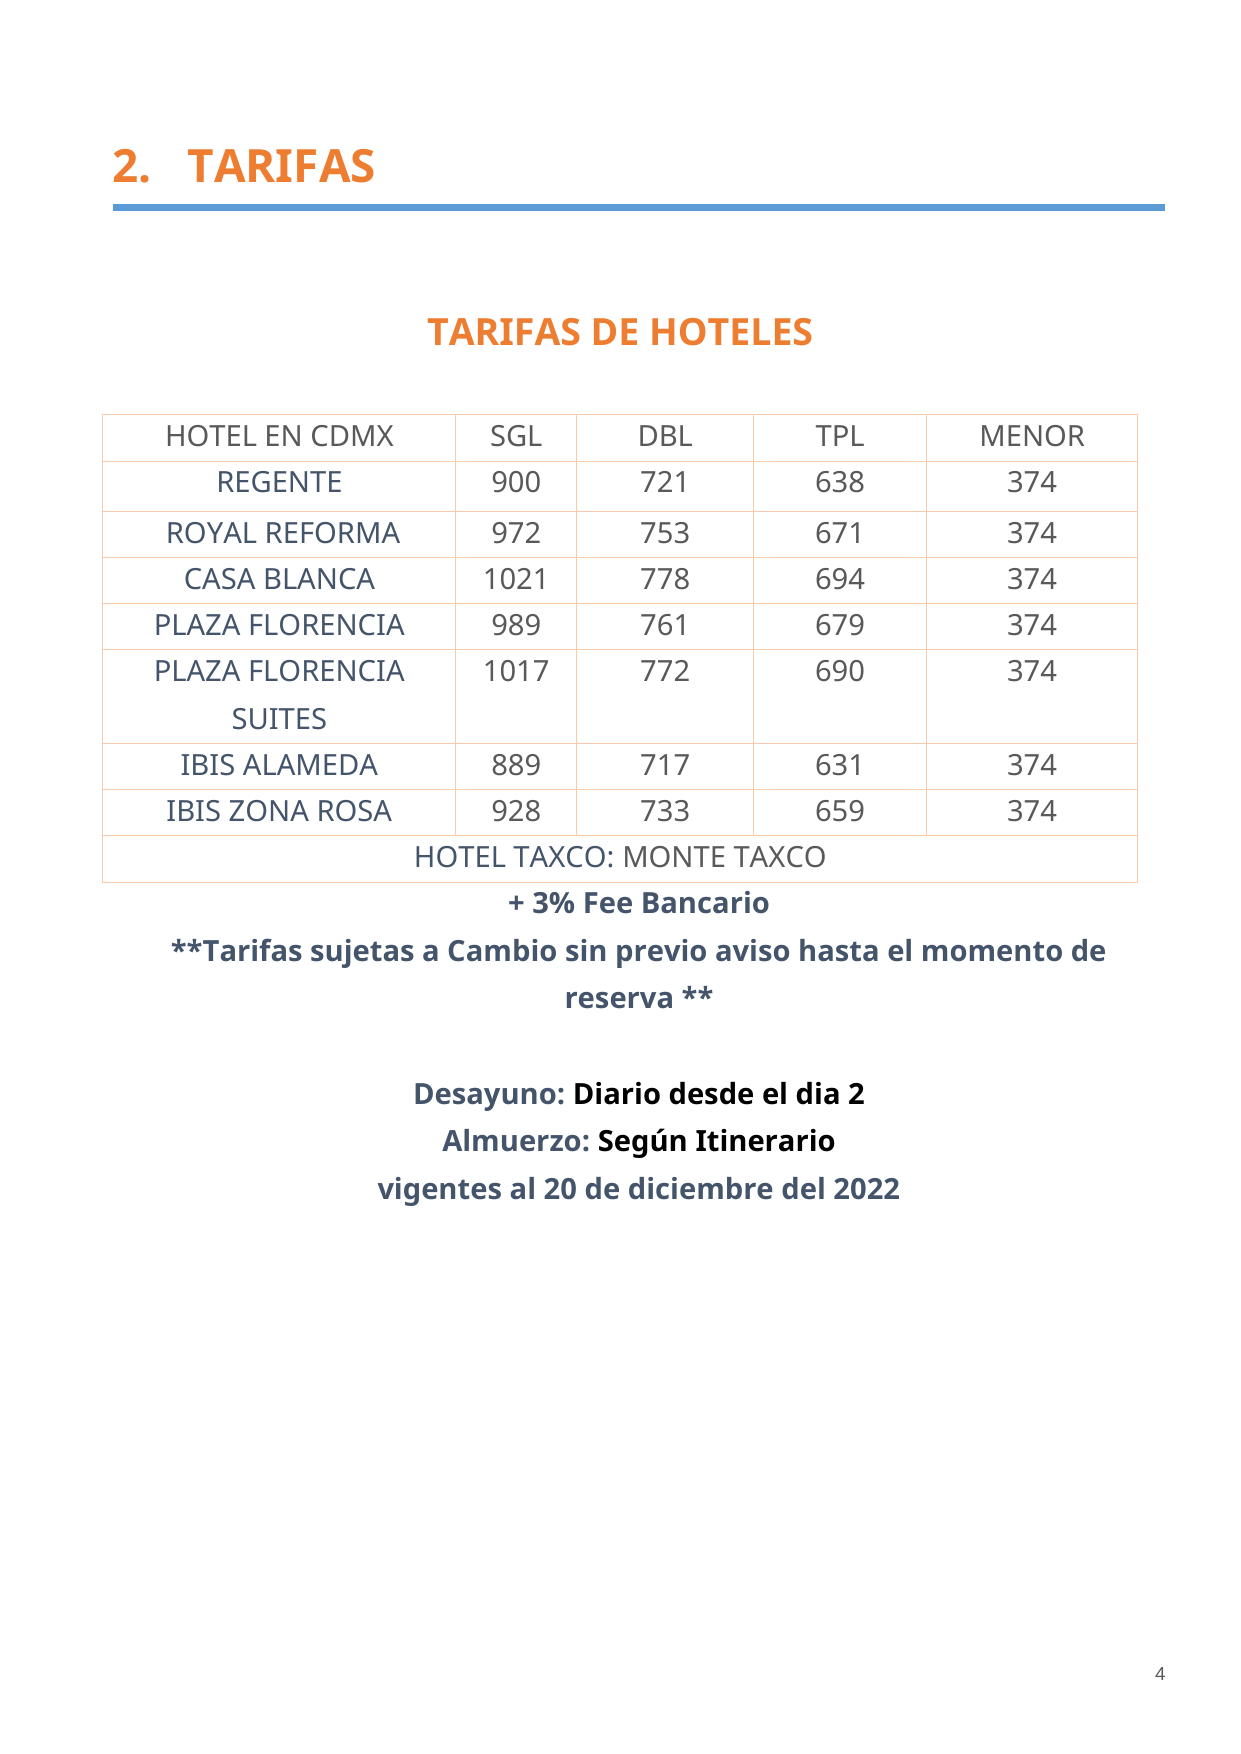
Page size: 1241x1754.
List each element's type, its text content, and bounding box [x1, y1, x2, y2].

text vigentes al 20 de diciembre del 2022 [112, 1168, 1165, 1208]
table_cell 679 [754, 604, 926, 649]
table_cell 690 [754, 650, 926, 743]
table_cell 1021 [456, 558, 576, 603]
table_cell 778 [577, 558, 753, 603]
table_cell 638 [754, 462, 926, 511]
table_cell IBIS ALAMEDA [103, 744, 455, 789]
table_cell 889 [456, 744, 576, 789]
table_cell 972 [456, 512, 576, 557]
table_cell 374 [927, 744, 1137, 789]
table_header HOTEL EN CDMX [103, 415, 455, 461]
table_header MENOR [927, 415, 1137, 461]
table_cell 761 [577, 604, 753, 649]
table_cell 374 [927, 604, 1137, 649]
table_cell 733 [577, 790, 753, 835]
table_cell 753 [577, 512, 753, 557]
table_cell CASA BLANCA [103, 558, 455, 603]
table_cell PLAZA FLORENCIA [103, 604, 455, 649]
text Desayuno: Diario desde el dia 2 [112, 1073, 1165, 1113]
table_cell 717 [577, 744, 753, 789]
table_cell 374 [927, 558, 1137, 603]
text **Tarifas sujetas a Cambio sin previo aviso hasta el momento de reserva ** [112, 930, 1165, 1017]
table_cell 374 [927, 650, 1137, 743]
table_cell HOTEL TAXCO: MONTE TAXCO [103, 836, 1137, 882]
table_cell 721 [577, 462, 753, 511]
table_cell 671 [754, 512, 926, 557]
table_header SGL [456, 415, 576, 461]
table_cell 631 [754, 744, 926, 789]
text TARIFAS DE HOTELES [75, 306, 1165, 357]
table_header DBL [577, 415, 753, 461]
table_cell 928 [456, 790, 576, 835]
table_cell 989 [456, 604, 576, 649]
table_cell ROYAL REFORMA [103, 512, 455, 557]
table_cell 374 [927, 462, 1137, 511]
text + 3% Fee Bancario [112, 883, 1165, 922]
table_cell PLAZA FLORENCIA SUITES [103, 650, 455, 743]
table_cell REGENTE [103, 462, 455, 511]
text Almuerzo: Según Itinerario [112, 1121, 1165, 1160]
table_cell 374 [927, 512, 1137, 557]
table_cell IBIS ZONA ROSA [103, 790, 455, 835]
table_cell 1017 [456, 650, 576, 743]
table_cell 772 [577, 650, 753, 743]
subtitle TARIFAS [112, 134, 1165, 211]
table_header TPL [754, 415, 926, 461]
table_cell 694 [754, 558, 926, 603]
table_cell 659 [754, 790, 926, 835]
table_cell 900 [456, 462, 576, 511]
table_cell 374 [927, 790, 1137, 835]
